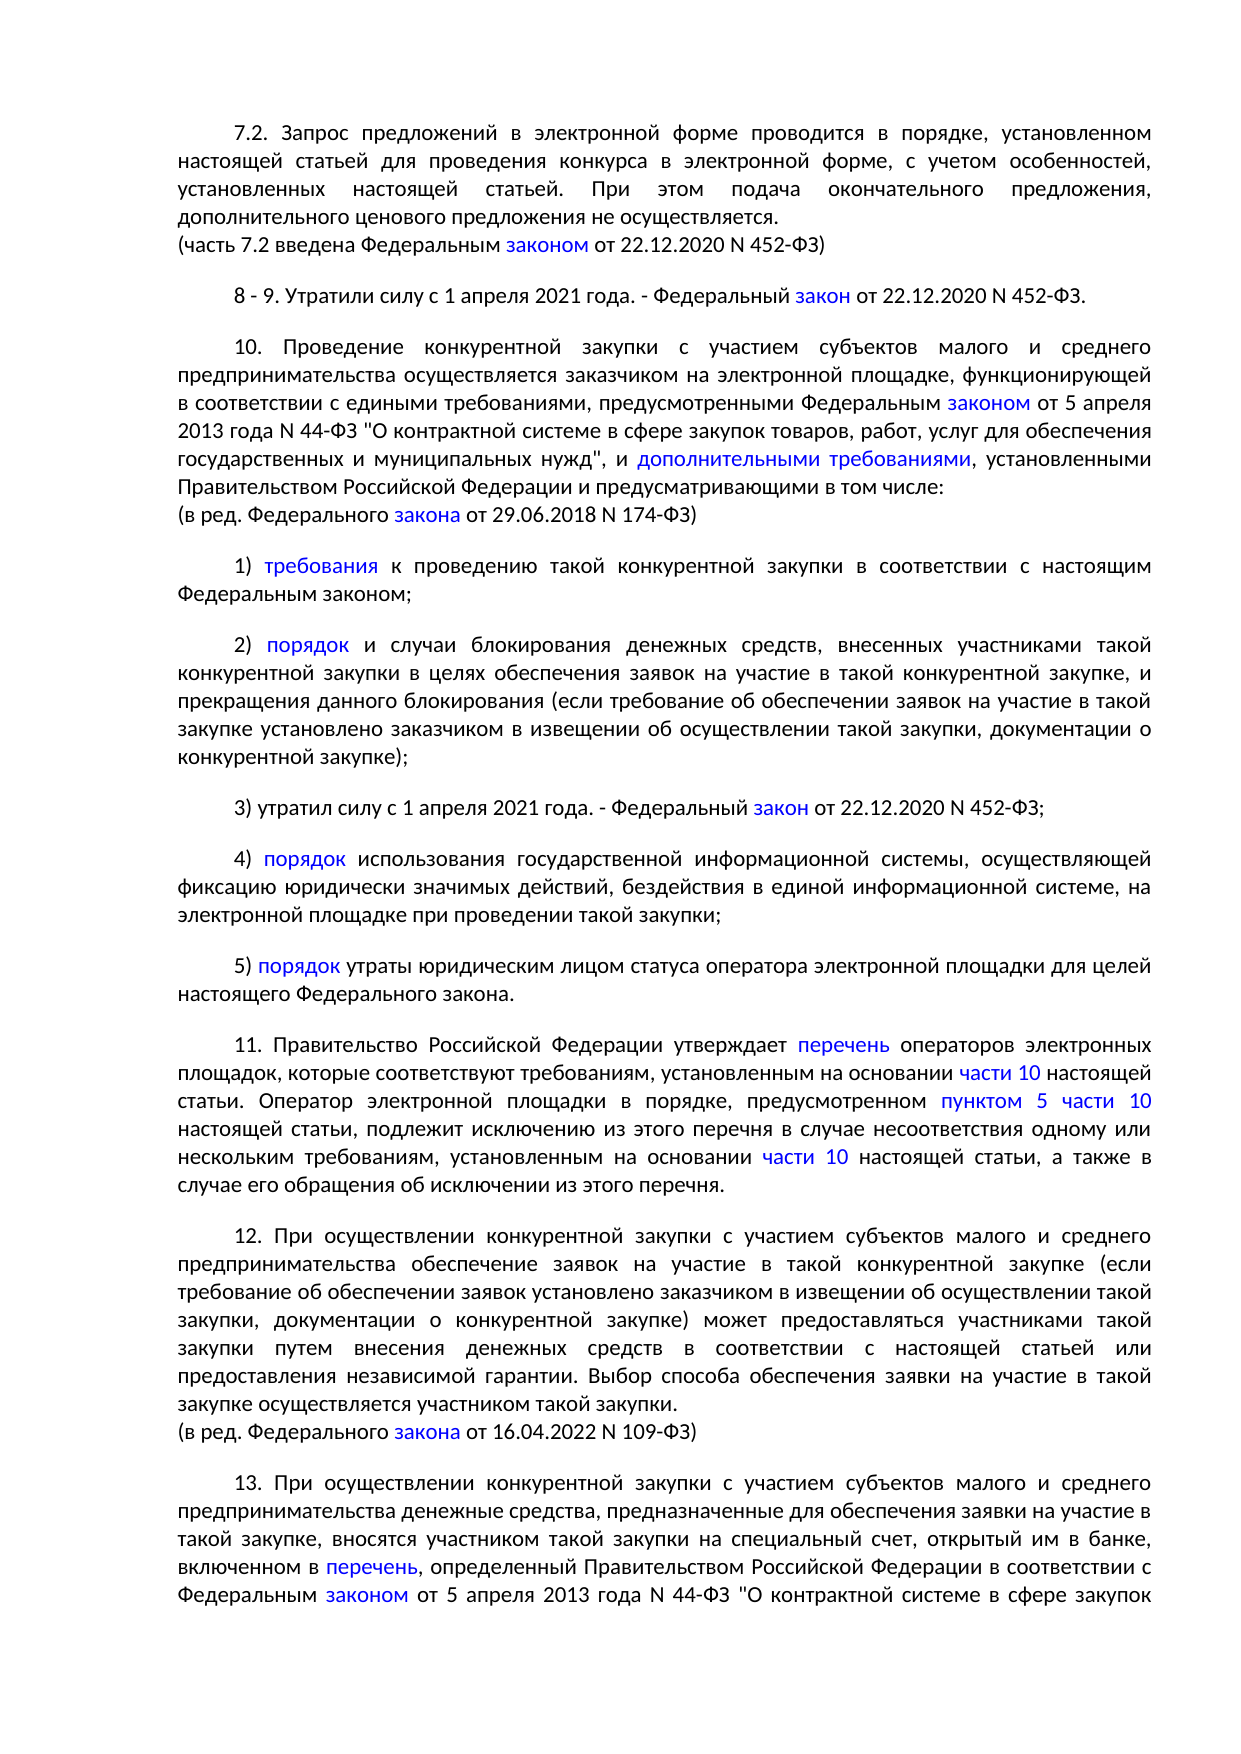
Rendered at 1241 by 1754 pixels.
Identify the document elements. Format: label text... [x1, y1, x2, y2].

text 4) порядок использования государственной информационной системы, осуществляющей фиксацию юридически значимых действий, бездействия в единой информационной системе, на электронной площадке при проведении такой закупки; [177, 844, 1152, 928]
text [177, 1468, 1152, 1608]
text 2) порядок и случаи блокирования денежных средств, внесенных участниками такой конкурентной закупки в целях обеспечения заявок на участие в такой конкурентной закупке, и прекращения данного блокирования (если требование об обеспечении заявок на участие в такой закупке установлено заказчиком в извещении об осуществлении такой закупки, документации о конкурентной закупке); [177, 630, 1152, 770]
text (в ред. Федерального закона от 29.06.2018 N 174-ФЗ) [177, 500, 1152, 528]
text (часть 7.2 введена Федеральным законом от 22.12.2020 N 452-ФЗ) [177, 230, 1152, 258]
text 3) утратил силу с 1 апреля 2021 года. - Федеральный закон от 22.12.2020 N 452-ФЗ; [177, 793, 1152, 821]
text (в ред. Федерального закона от 16.04.2022 N 109-ФЗ) [177, 1417, 1152, 1445]
text 5) порядок утраты юридическим лицом статуса оператора электронной площадки для целей настоящего Федерального закона. [177, 951, 1152, 1007]
text 7.2. Запрос предложений в электронной форме проводится в порядке, установленном настоящей статьей для проведения конкурса в электронной форме, с учетом особенностей, установленных настоящей статьей. При этом подача окончательного предложения, дополнительного ценового предложения не осуществляется. [177, 118, 1152, 230]
text 12. При осуществлении конкурентной закупки с участием субъектов малого и среднего предпринимательства обеспечение заявок на участие в такой конкурентной закупке (если требование об обеспечении заявок установлено заказчиком в извещении об осуществлении такой закупки, документации о конкурентной закупке) может предоставляться участниками такой закупки путем внесения денежных средств в соответствии с настоящей статьей или предоставления независимой гарантии. Выбор способа обеспечения заявки на участие в такой закупке осуществляется участником такой закупки. [177, 1221, 1152, 1417]
text 8 - 9. Утратили силу с 1 апреля 2021 года. - Федеральный закон от 22.12.2020 N 452-ФЗ. [177, 281, 1152, 309]
text 1) требования к проведению такой конкурентной закупки в соответствии с настоящим Федеральным законом; [177, 551, 1152, 607]
text 11. Правительство Российской Федерации утверждает перечень операторов электронных площадок, которые соответствуют требованиям, установленным на основании части 10 настоящей статьи. Оператор электронной площадки в порядке, предусмотренном пунктом 5 части 10 настоящей статьи, подлежит исключению из этого перечня в случае несоответствия одному или нескольким требованиям, установленным на основании части 10 настоящей статьи, а также в случае его обращения об исключении из этого перечня. [177, 1030, 1152, 1198]
text 10. Проведение конкурентной закупки с участием субъектов малого и среднего предпринимательства осуществляется заказчиком на электронной площадке, функционирующей в соответствии с едиными требованиями, предусмотренными Федеральным законом от 5 апреля 2013 года N 44-ФЗ "О контрактной системе в сфере закупок товаров, работ, услуг для обеспечения государственных и муниципальных нужд", и дополнительными требованиями, установленными Правительством Российской Федерации и предусматривающими в том числе: [177, 332, 1152, 500]
